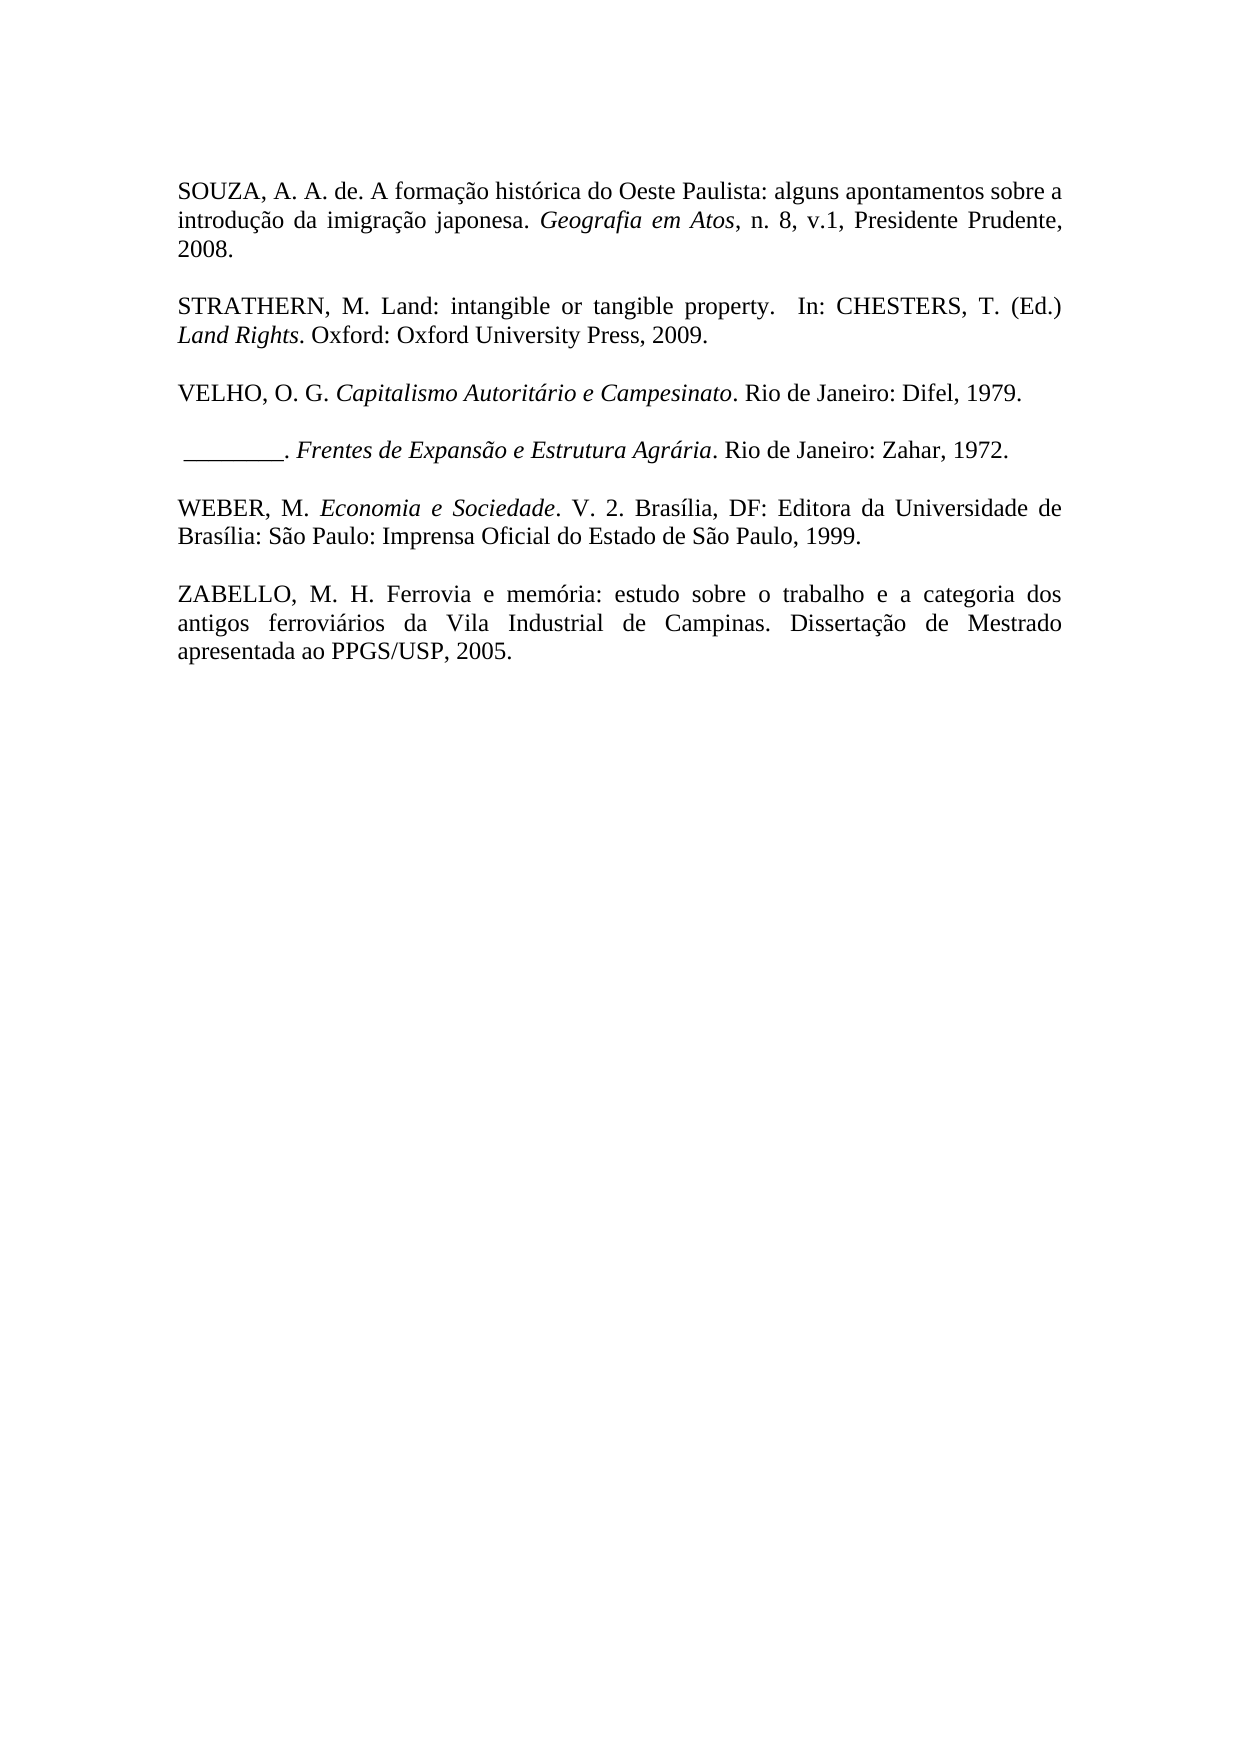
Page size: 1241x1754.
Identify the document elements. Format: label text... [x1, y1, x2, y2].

text WEBER, M. Economia e Sociedade. V. 2. Brasília, DF: Editora da Universidade de Brasília: São Paulo: Imprensa Oficial do Estado de São Paulo, 1999. [177, 493, 1063, 550]
text VELHO, O. G. Capitalismo Autoritário e Campesinato. Rio de Janeiro: Difel, 1979. [177, 378, 1063, 406]
text ZABELLO, M. H. Ferrovia e memória: estudo sobre o trabalho e a categoria dos antigos ferroviários da Vila Industrial de Campinas. Dissertação de Mestrado apresentada ao PPGS/USP, 2005. [177, 579, 1063, 665]
text STRATHERN, M. Land: intangible or tangible property. In: CHESTERS, T. (Ed.) Land Rights. Oxford: Oxford University Press, 2009. [177, 291, 1063, 349]
text SOUZA, A. A. de. A formação histórica do Oeste Paulista: alguns apontamentos sobre a introdução da imigração japonesa. Geografia em Atos, n. 8, v.1, Presidente Prudente, 2008. [177, 176, 1063, 263]
text ________. Frentes de Expansão e Estrutura Agrária. Rio de Janeiro: Zahar, 1972. [177, 435, 1063, 464]
